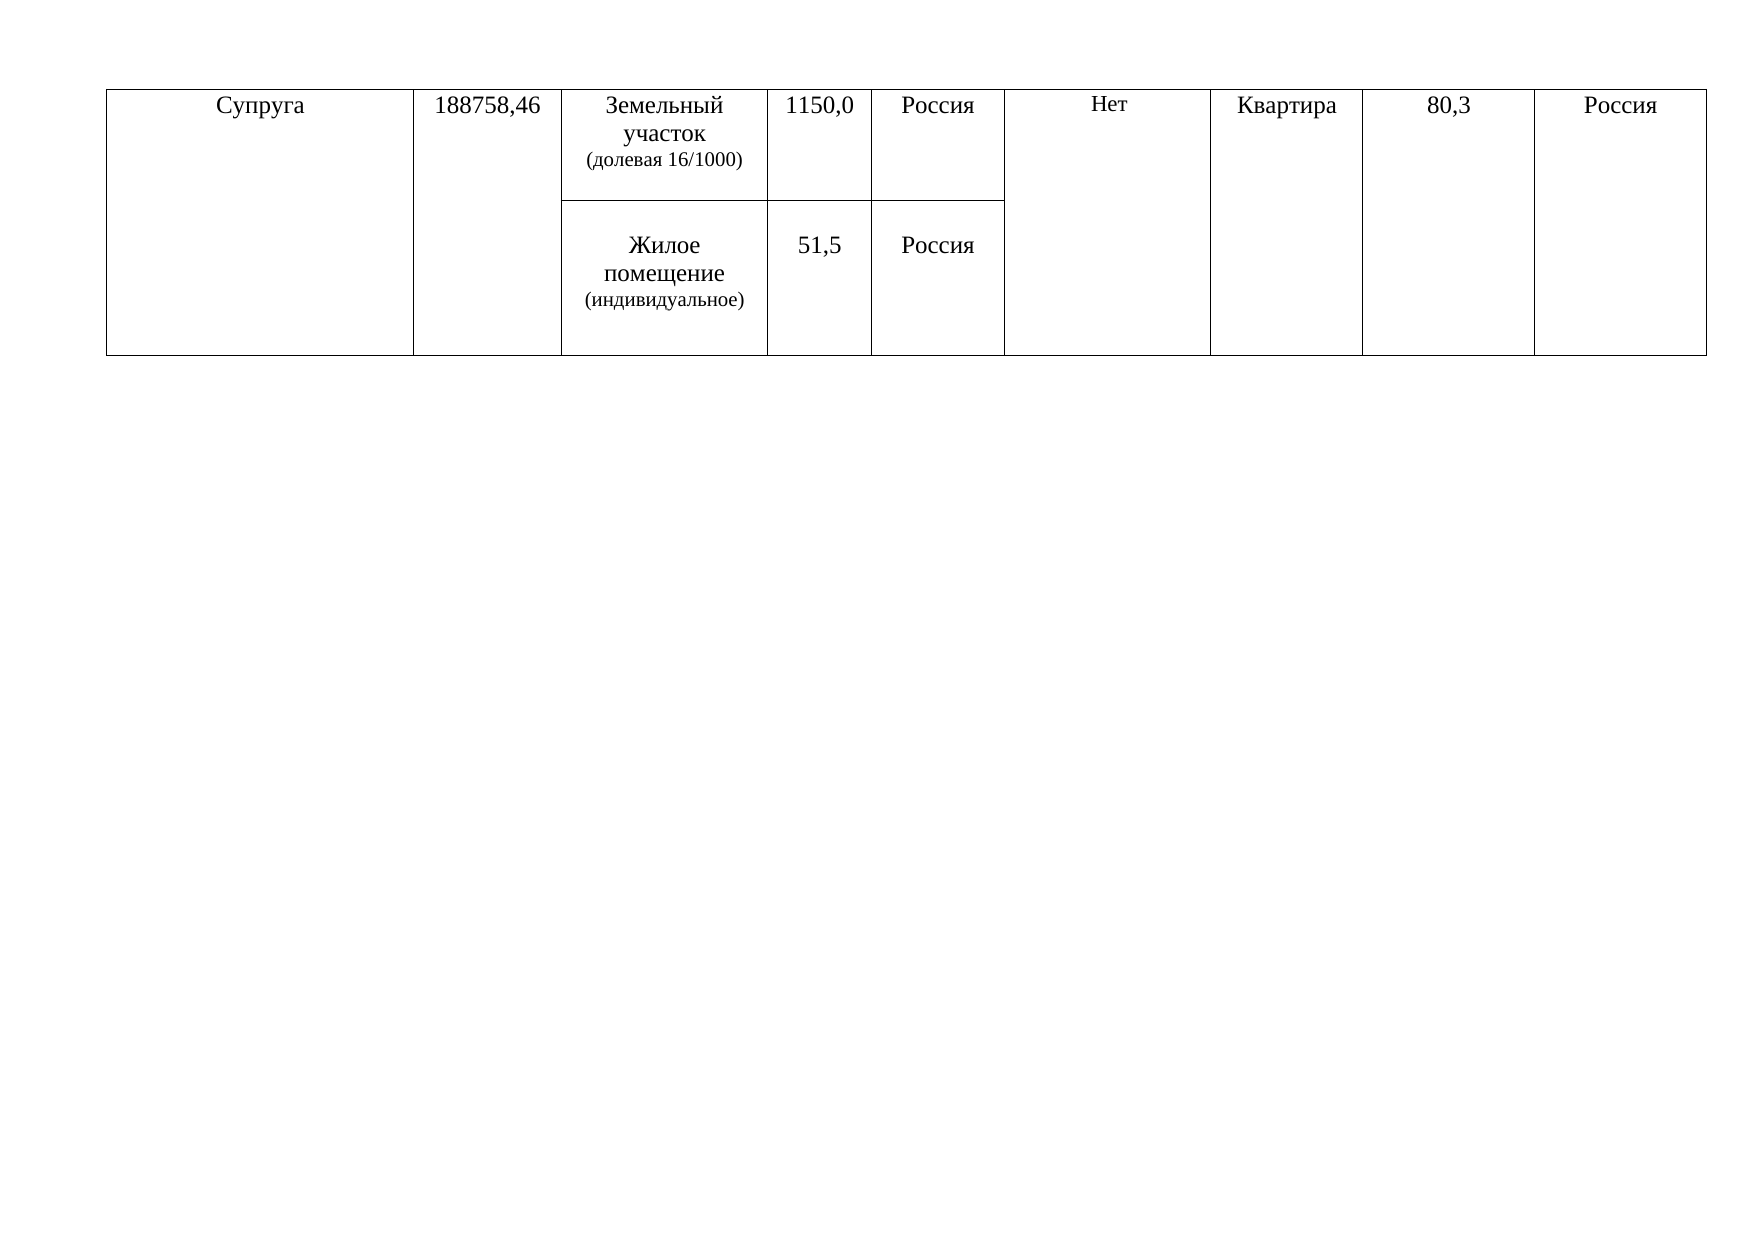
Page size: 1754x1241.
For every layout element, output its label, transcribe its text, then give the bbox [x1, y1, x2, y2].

table_cell Квартира [1211, 90, 1362, 355]
table_cell Россия [1535, 90, 1706, 355]
table_cell Жилое помещение (индивидуальное) [562, 201, 767, 355]
table_cell Россия [872, 90, 1004, 200]
table_cell 80,3 [1363, 90, 1534, 355]
table_cell Россия [872, 201, 1004, 355]
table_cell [562, 90, 767, 200]
table_cell 188758,46 [414, 90, 561, 355]
table_cell Нет [1005, 90, 1210, 355]
table_cell Супруга [107, 90, 413, 355]
table_cell 1150,0 [768, 90, 871, 200]
table_cell 51,5 [768, 201, 871, 355]
